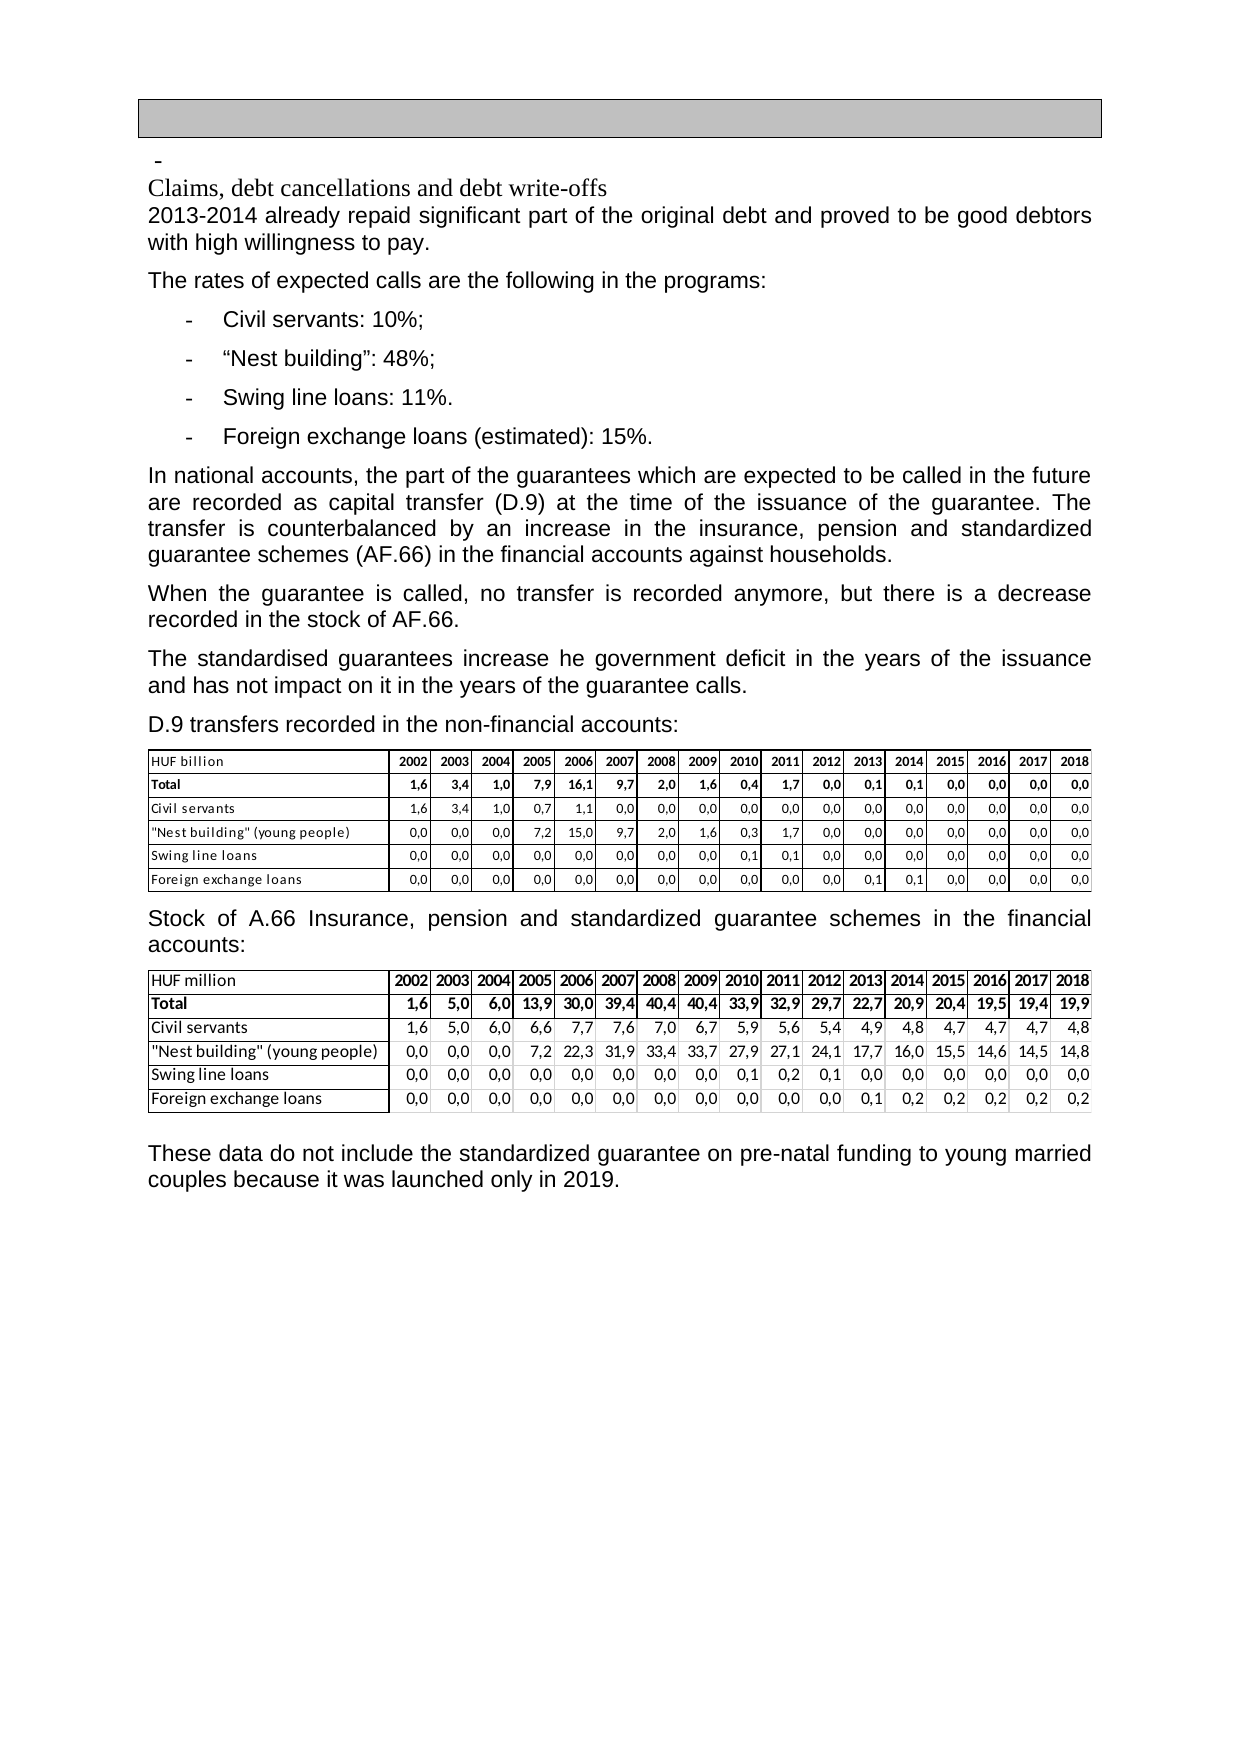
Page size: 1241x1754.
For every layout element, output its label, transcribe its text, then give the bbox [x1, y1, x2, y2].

text The rates of expected calls are the following in the programs: [148, 267, 1093, 294]
text In national accounts, the part of the guarantees which are expected to be called in the future are recorded as capital transfer (D.9) at the time of the issuance of the guarantee. The transfer is counterbalanced by an increase in the insurance, pension and standardized guarantee schemes (AF.66) in the financial accounts against households. [148, 462, 1093, 568]
text Stock of A.66 Insurance, pension and standardized guarantee schemes in the financial accounts: [148, 905, 1093, 958]
text The standardised guarantees increase he government deficit in the years of the issuance and has not impact on it in the years of the guarantee calls. [148, 645, 1093, 698]
list Foreign exchange loans (estimated): 15%. [185, 423, 1093, 450]
list Swing line loans: 11%. [185, 384, 1093, 411]
text These data do not include the standardized guarantee on pre-natal funding to young married couples because it was launched only in 2019. [148, 1140, 1093, 1193]
list “Nest building”: 48%; [185, 345, 1093, 372]
text D.9 transfers recorded in the non-financial accounts: [148, 711, 1093, 737]
list Civil servants: 10%; [185, 306, 1093, 333]
text When the guarantee is called, no transfer is recorded anymore, but there is a decrease recorded in the stock of AF.66. [148, 580, 1093, 633]
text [148, 202, 1093, 255]
